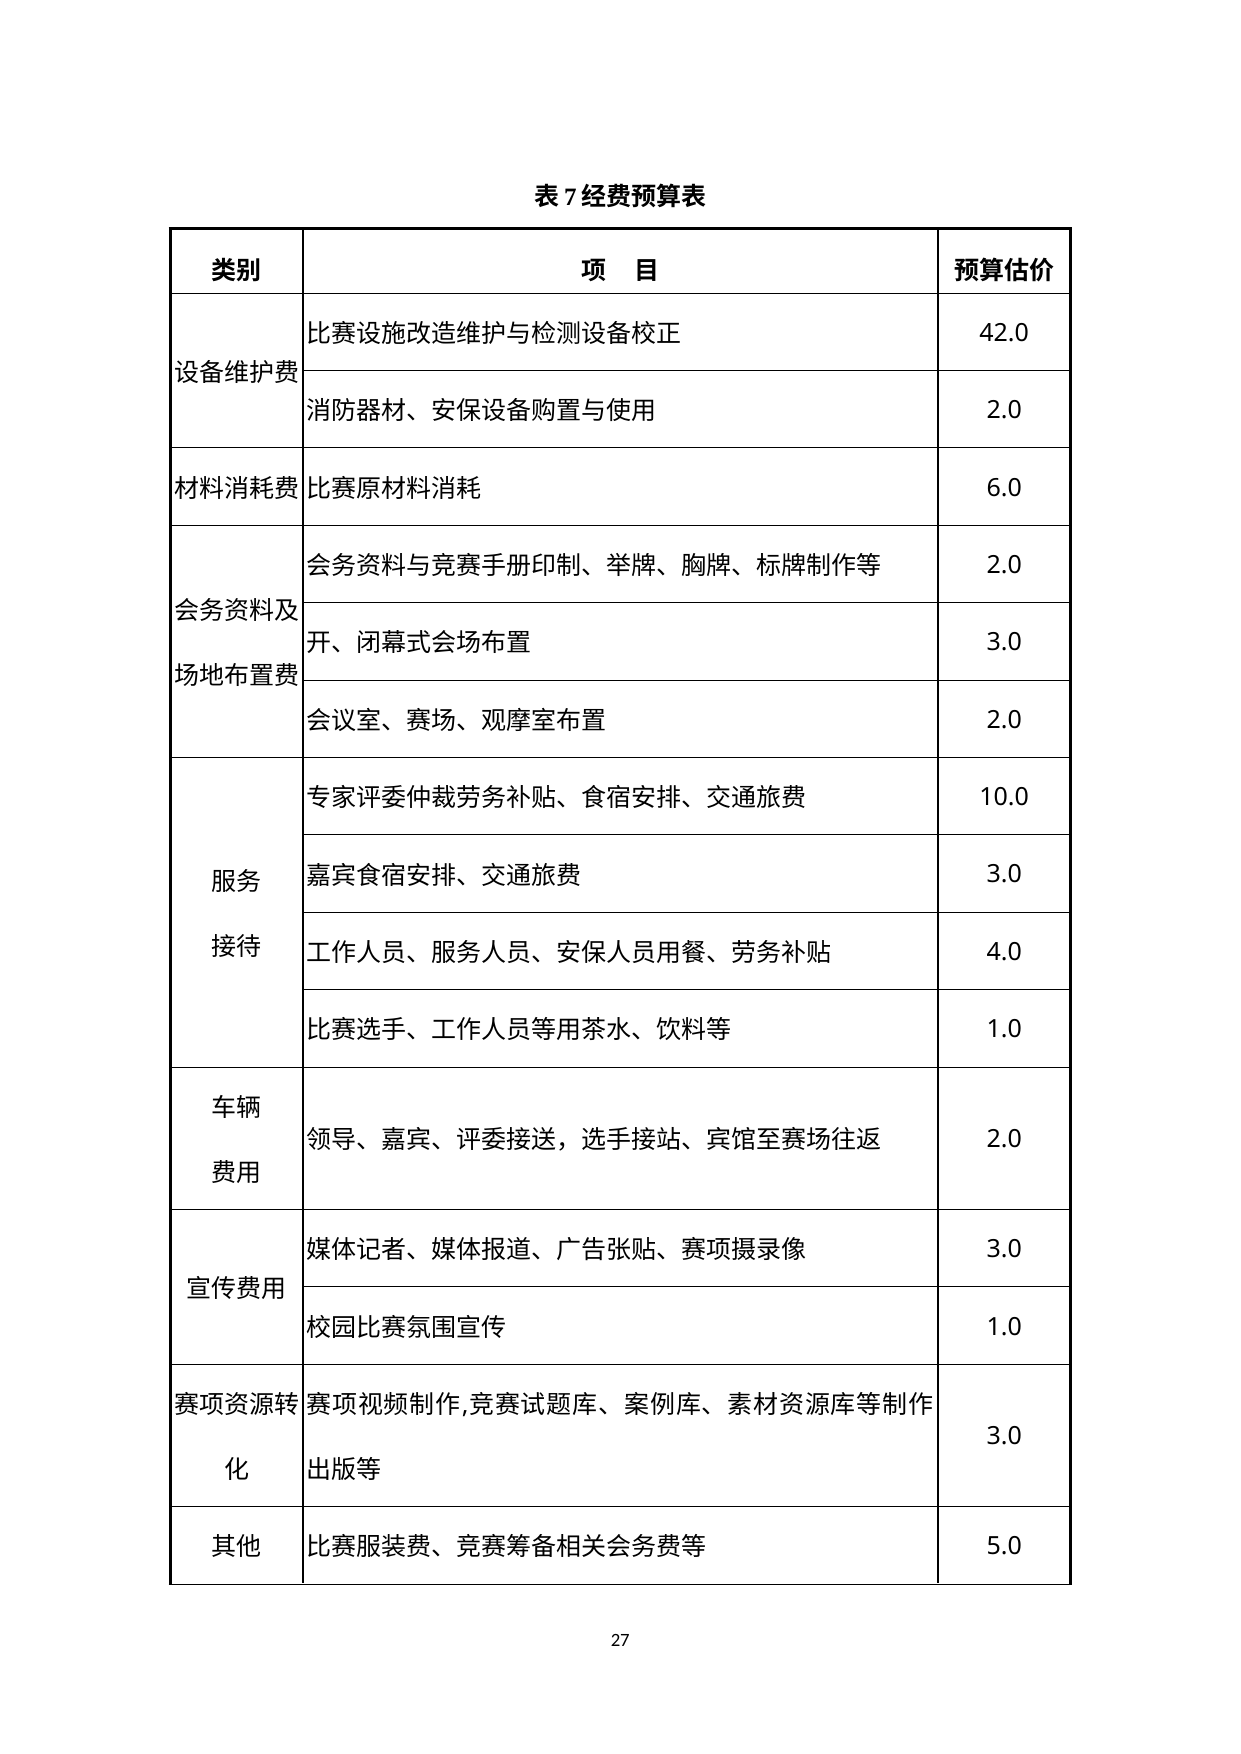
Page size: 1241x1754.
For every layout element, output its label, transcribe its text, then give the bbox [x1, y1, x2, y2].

text 表7经费预算表 [187, 162, 1053, 227]
table_cell 赛项视频制作,竞赛试题库、案例库、素材资源库等制作出版等 [304, 1365, 937, 1506]
table_cell 比赛选手、工作人员等用茶水、饮料等 [304, 990, 937, 1066]
table_cell 1.0 [939, 990, 1069, 1066]
table_cell 3.0 [939, 1365, 1069, 1506]
table_header 项 目 [304, 230, 937, 292]
table_cell 车辆 费用 [172, 1068, 302, 1209]
table_cell 校园比赛氛围宣传 [304, 1287, 937, 1364]
table_cell 专家评委仲裁劳务补贴、食宿安排、交通旅费 [304, 758, 937, 834]
table_cell 会务资料及场地布置费 [172, 526, 302, 757]
table_cell 5.0 [939, 1507, 1069, 1583]
table_cell 领导、嘉宾、评委接送，选手接站、宾馆至赛场往返 [304, 1068, 937, 1209]
table_cell 服务 接待 [172, 758, 302, 1066]
table_cell 6.0 [939, 448, 1069, 525]
table_cell 会议室、赛场、观摩室布置 [304, 681, 937, 757]
table_cell 比赛设施改造维护与检测设备校正 [304, 294, 937, 370]
table_cell 3.0 [939, 603, 1069, 679]
table_cell 媒体记者、媒体报道、广告张贴、赛项摄录像 [304, 1210, 937, 1286]
table_cell 嘉宾食宿安排、交通旅费 [304, 835, 937, 912]
table_cell 会务资料与竞赛手册印制、举牌、胸牌、标牌制作等 [304, 526, 937, 602]
table_cell 材料消耗费 [172, 448, 302, 525]
table_cell 10.0 [939, 758, 1069, 834]
table_cell 2.0 [939, 1068, 1069, 1209]
table_cell 2.0 [939, 681, 1069, 757]
table_cell 42.0 [939, 294, 1069, 370]
table_cell 3.0 [939, 1210, 1069, 1286]
table_cell 设备维护费 [172, 294, 302, 447]
table_cell 赛项资源转化 [172, 1365, 302, 1506]
table_header 预算估价（万元） [939, 230, 1069, 292]
table_cell 2.0 [939, 371, 1069, 447]
table_cell 2.0 [939, 526, 1069, 602]
table_cell 比赛服装费、竞赛筹备相关会务费等 [304, 1507, 937, 1583]
table_cell 开、闭幕式会场布置 [304, 603, 937, 679]
table_cell 4.0 [939, 913, 1069, 989]
table_cell 1.0 [939, 1287, 1069, 1364]
table_cell 3.0 [939, 835, 1069, 912]
table_cell 比赛原材料消耗 [304, 448, 937, 525]
table_cell 其他 [172, 1507, 302, 1583]
table_header 类别 [172, 230, 302, 292]
table_cell 消防器材、安保设备购置与使用 [304, 371, 937, 447]
table_cell 宣传费用 [172, 1210, 302, 1364]
table_cell 工作人员、服务人员、安保人员用餐、劳务补贴 [304, 913, 937, 989]
